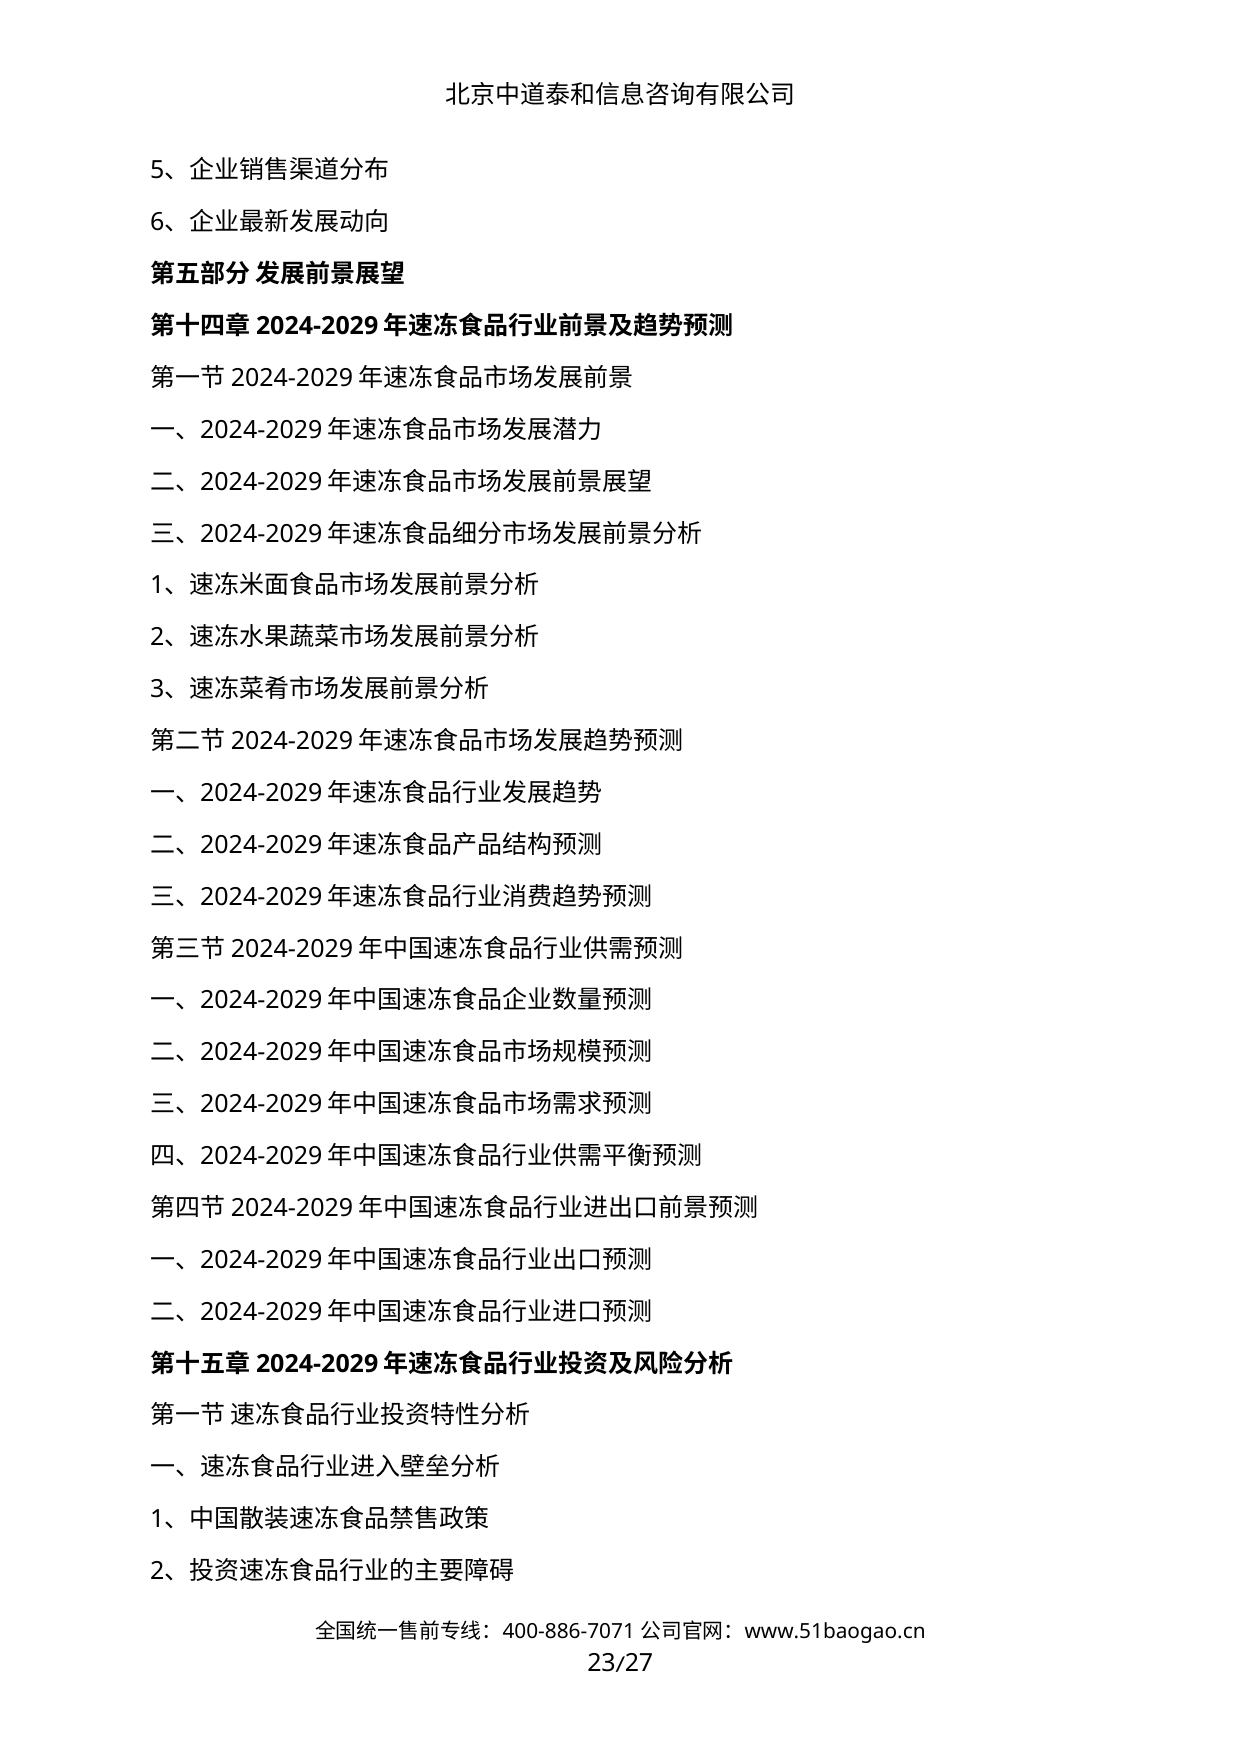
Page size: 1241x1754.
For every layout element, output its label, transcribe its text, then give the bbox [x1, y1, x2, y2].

text 三、2024-2029年速冻食品行业消费趋势预测 [150, 876, 1090, 912]
text 二、2024-2029年中国速冻食品行业进口预测 [150, 1291, 1090, 1327]
text 5、企业销售渠道分布 [150, 150, 1090, 186]
text 1、速冻米面食品市场发展前景分析 [150, 565, 1090, 601]
text 一、速冻食品行业进入壁垒分析 [150, 1447, 1090, 1483]
text 第五部分 发展前景展望 [150, 254, 1090, 290]
text 第一节 2024-2029年速冻食品市场发展前景 [150, 357, 1090, 394]
text 2、投资速冻食品行业的主要障碍 [150, 1551, 1090, 1587]
text 三、2024-2029年速冻食品细分市场发展前景分析 [150, 513, 1090, 549]
text 第十五章 2024-2029年速冻食品行业投资及风险分析 [150, 1343, 1090, 1379]
text 二、2024-2029年中国速冻食品市场规模预测 [150, 1032, 1090, 1068]
text 1、中国散装速冻食品禁售政策 [150, 1499, 1090, 1535]
text 二、2024-2029年速冻食品市场发展前景展望 [150, 461, 1090, 497]
text 第四节 2024-2029年中国速冻食品行业进出口前景预测 [150, 1187, 1090, 1224]
text 一、2024-2029年中国速冻食品行业出口预测 [150, 1239, 1090, 1276]
text 第十四章 2024-2029年速冻食品行业前景及趋势预测 [150, 306, 1090, 342]
text 6、企业最新发展动向 [150, 202, 1090, 238]
text 一、2024-2029年速冻食品市场发展潜力 [150, 409, 1090, 446]
text 第三节 2024-2029年中国速冻食品行业供需预测 [150, 928, 1090, 964]
text 2、速冻水果蔬菜市场发展前景分析 [150, 617, 1090, 653]
text 第二节 2024-2029年速冻食品市场发展趋势预测 [150, 721, 1090, 757]
text 第一节 速冻食品行业投资特性分析 [150, 1395, 1090, 1431]
text 二、2024-2029年速冻食品产品结构预测 [150, 824, 1090, 861]
text 四、2024-2029年中国速冻食品行业供需平衡预测 [150, 1136, 1090, 1172]
text 三、2024-2029年中国速冻食品市场需求预测 [150, 1084, 1090, 1120]
text 3、速冻菜肴市场发展前景分析 [150, 669, 1090, 705]
text 一、2024-2029年速冻食品行业发展趋势 [150, 772, 1090, 809]
text 一、2024-2029年中国速冻食品企业数量预测 [150, 980, 1090, 1016]
